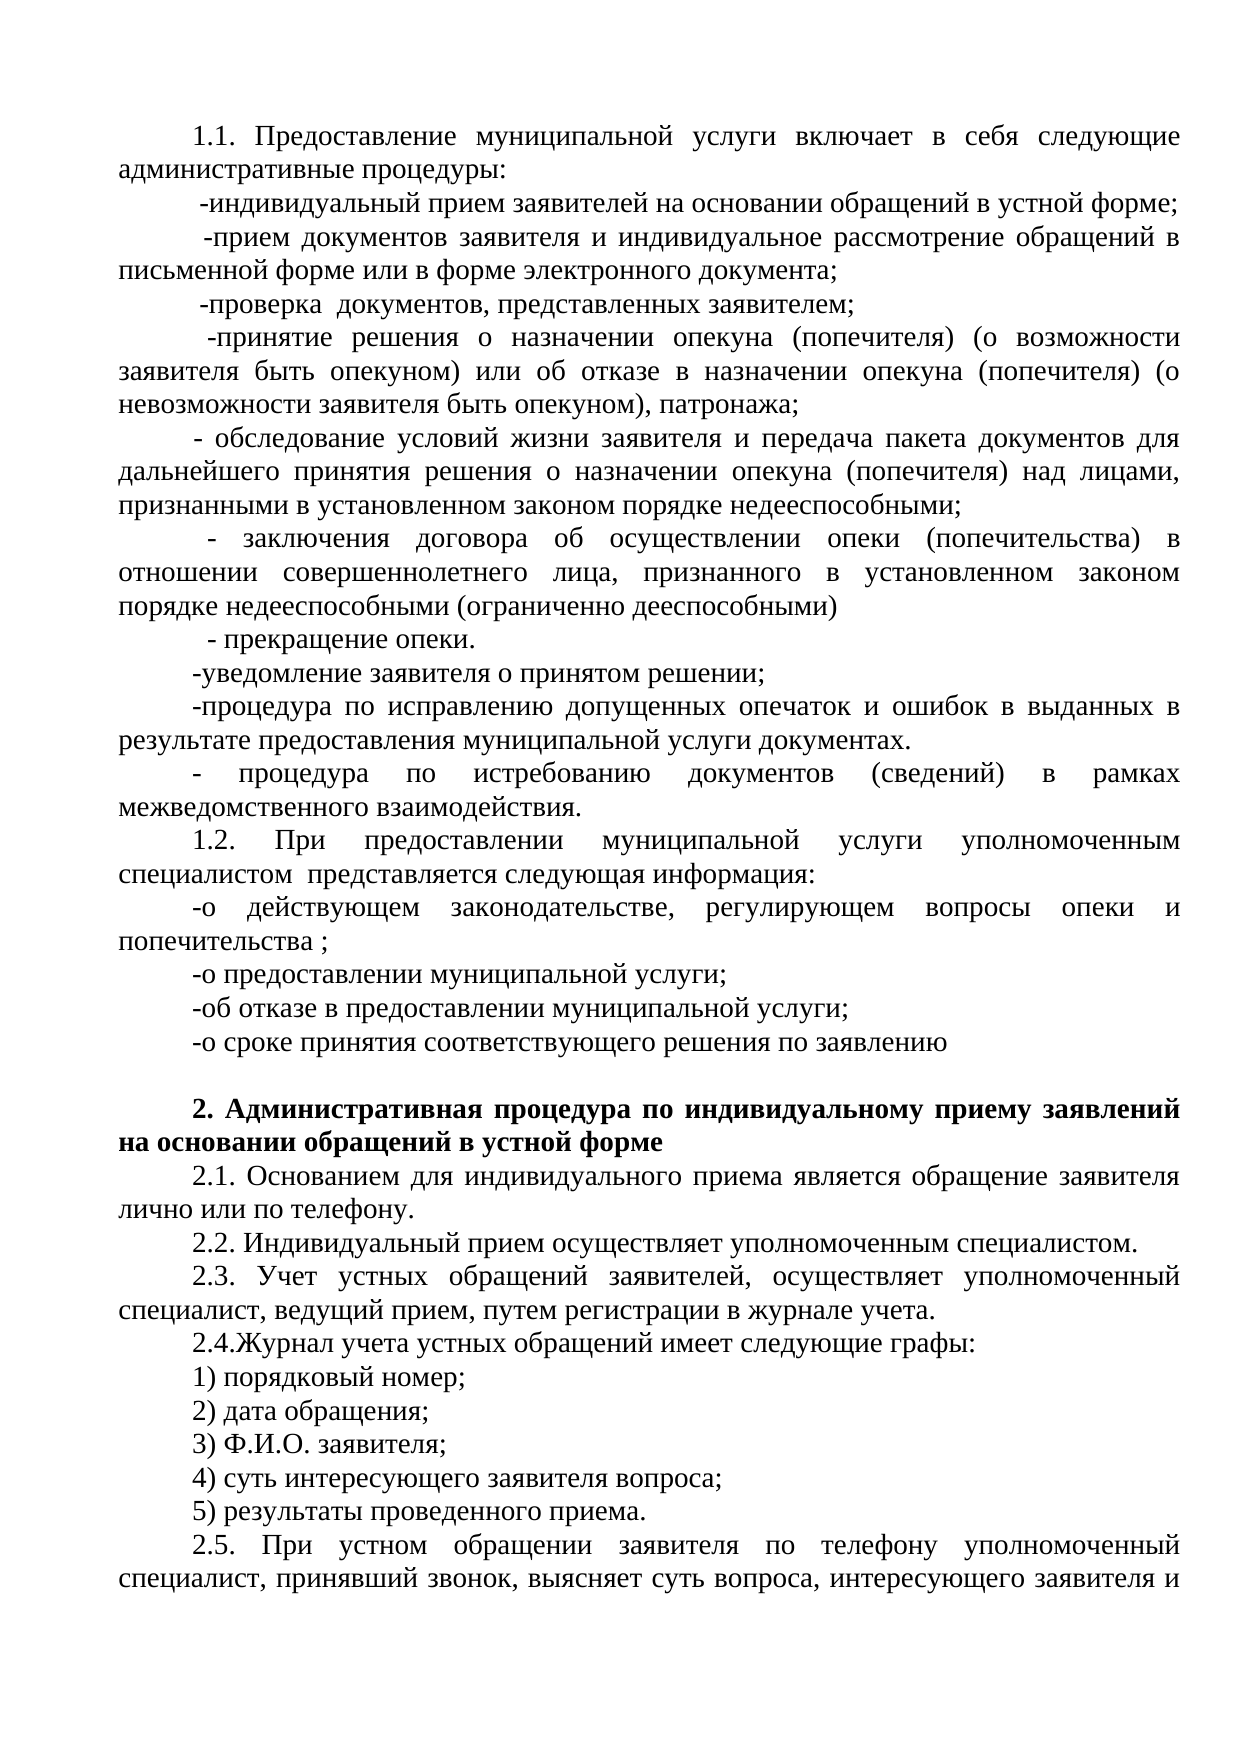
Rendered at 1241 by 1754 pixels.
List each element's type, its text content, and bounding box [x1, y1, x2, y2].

text -о сроке принятия соответствующего решения по заявлению [118, 1024, 1181, 1057]
text -о предоставлении муниципальной услуги; [118, 957, 1181, 990]
text 1.1. Предоставление муниципальной услуги включает в себя следующие административные процедуры: [118, 118, 1181, 185]
text -процедура по исправлению допущенных опечаток и ошибок в выданных в результате предоставления муниципальной услуги документах. [118, 688, 1181, 755]
text -проверка документов, представленных заявителем; [118, 286, 1181, 319]
text 5) результаты проведенного приема. [118, 1493, 1181, 1527]
text - прекращение опеки. [118, 621, 1181, 655]
text -прием документов заявителя и индивидуальное рассмотрение обращений в письменной форме или в форме электронного документа; [118, 219, 1181, 286]
text - заключения договора об осуществлении опеки (попечительства) в отношении совершеннолетнего лица, признанного в установленном законом порядке недееспособными (ограниченно дееспособными) [118, 521, 1181, 621]
text -об отказе в предоставлении муниципальной услуги; [118, 990, 1181, 1024]
text - процедура по истребованию документов (сведений) в рамках межведомственного взаимодействия. [118, 755, 1181, 822]
text 2.1. Основанием для индивидуального приема является обращение заявителя лично или по телефону. [118, 1158, 1181, 1225]
text 4) суть интересующего заявителя вопроса; [118, 1460, 1181, 1493]
text -индивидуальный прием заявителей на основании обращений в устной форме; [118, 185, 1181, 219]
text 2.2. Индивидуальный прием осуществляет уполномоченным специалистом. [118, 1225, 1181, 1258]
text 2.4.Журнал учета устных обращений имеет следующие графы: [118, 1326, 1181, 1359]
text -уведомление заявителя о принятом решении; [118, 655, 1181, 688]
text -о действующем законодательстве, регулирующем вопросы опеки и попечительства ; [118, 889, 1181, 957]
text 1) порядковый номер; [118, 1359, 1181, 1393]
text -принятие решения о назначении опекуна (попечителя) (о возможности заявителя быть опекуном) или об отказе в назначении опекуна (попечителя) (о невозможности заявителя быть опекуном), патронажа; [118, 319, 1181, 420]
text - обследование условий жизни заявителя и передача пакета документов для дальнейшего принятия решения о назначении опекуна (попечителя) над лицами, признанными в установленном законом порядке недееспособными; [118, 420, 1181, 521]
text 2. Административная процедура по индивидуальному приему заявлений на основании обращений в устной форме [118, 1091, 1181, 1158]
text 1.2. При предоставлении муниципальной услуги уполномоченным специалистом представляется следующая информация: [118, 822, 1181, 889]
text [118, 1527, 1181, 1594]
text 3) Ф.И.О. заявителя; [118, 1426, 1181, 1460]
text 2.3. Учет устных обращений заявителей, осуществляет уполномоченный специалист, ведущий прием, путем регистрации в журнале учета. [118, 1258, 1181, 1326]
text 2) дата обращения; [118, 1393, 1181, 1426]
